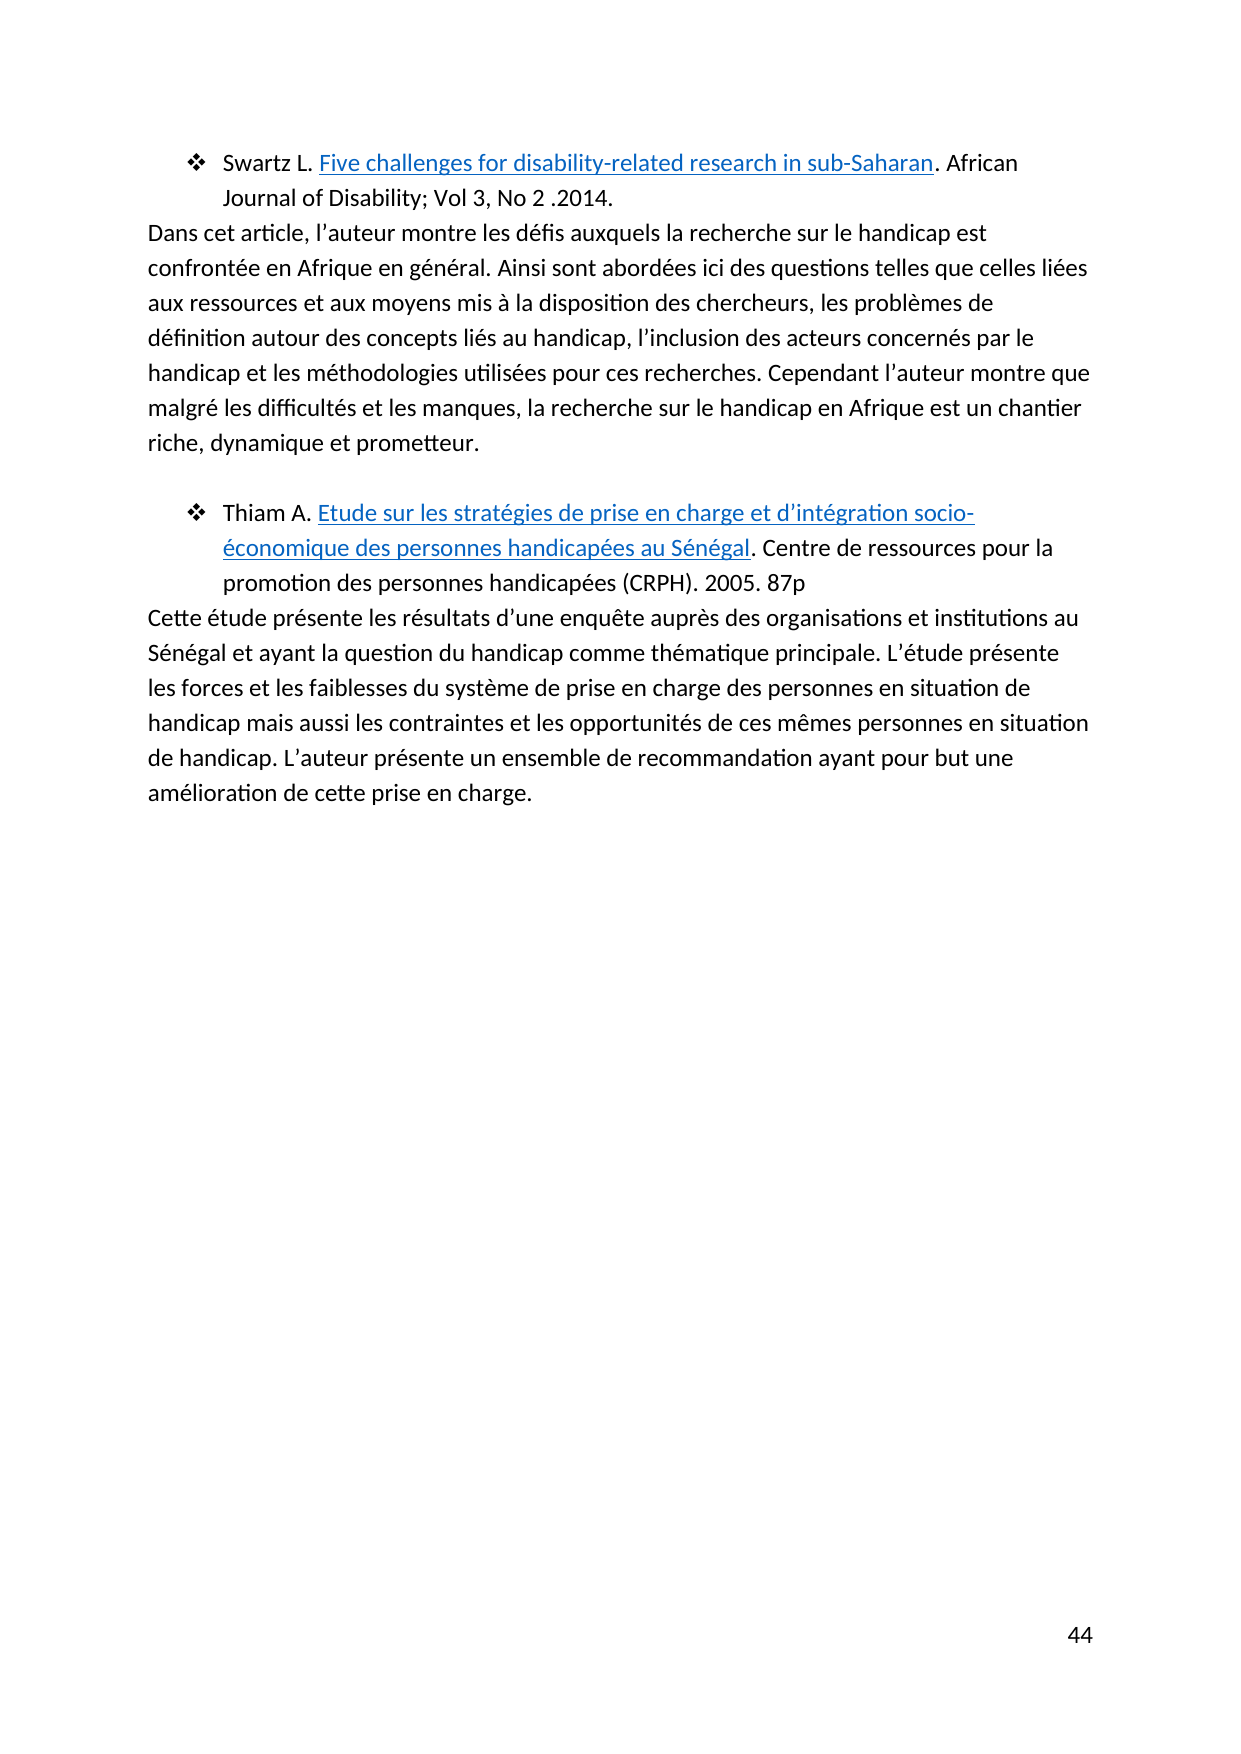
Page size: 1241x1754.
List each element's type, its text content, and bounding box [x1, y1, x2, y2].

list Swartz L. Five challenges for disability-related research in sub-Saharan. African Journal of Disability; Vol 3, No 2 .2014. [185, 148, 1093, 213]
text Dans cet article, l’auteur montre les défis auxquels la recherche sur le handicap est confrontée en Afrique en général. Ainsi sont abordées ici des questions telles que celles liées aux ressources et aux moyens mis à la disposition des chercheurs, les problèmes de définition autour des concepts liés au handicap, l’inclusion des acteurs concernés par le handicap et les méthodologies utilisées pour ces recherches. Cependant l’auteur montre que malgré les difficultés et les manques, la recherche sur le handicap en Afrique est un chantier riche, dynamique et prometteur. [148, 218, 1093, 458]
text Cette étude présente les résultats d’une enquête auprès des organisations et institutions au Sénégal et ayant la question du handicap comme thématique principale. L’étude présente les forces et les faiblesses du système de prise en charge des personnes en situation de handicap mais aussi les contraintes et les opportunités de ces mêmes personnes en situation de handicap. L’auteur présente un ensemble de recommandation ayant pour but une amélioration de cette prise en charge. [148, 603, 1093, 808]
list Thiam A. Etude sur les stratégies de prise en charge et d’intégration socio-économique des personnes handicapées au Sénégal. Centre de ressources pour la promotion des personnes handicapées (CRPH). 2005. 87p [185, 498, 1093, 598]
